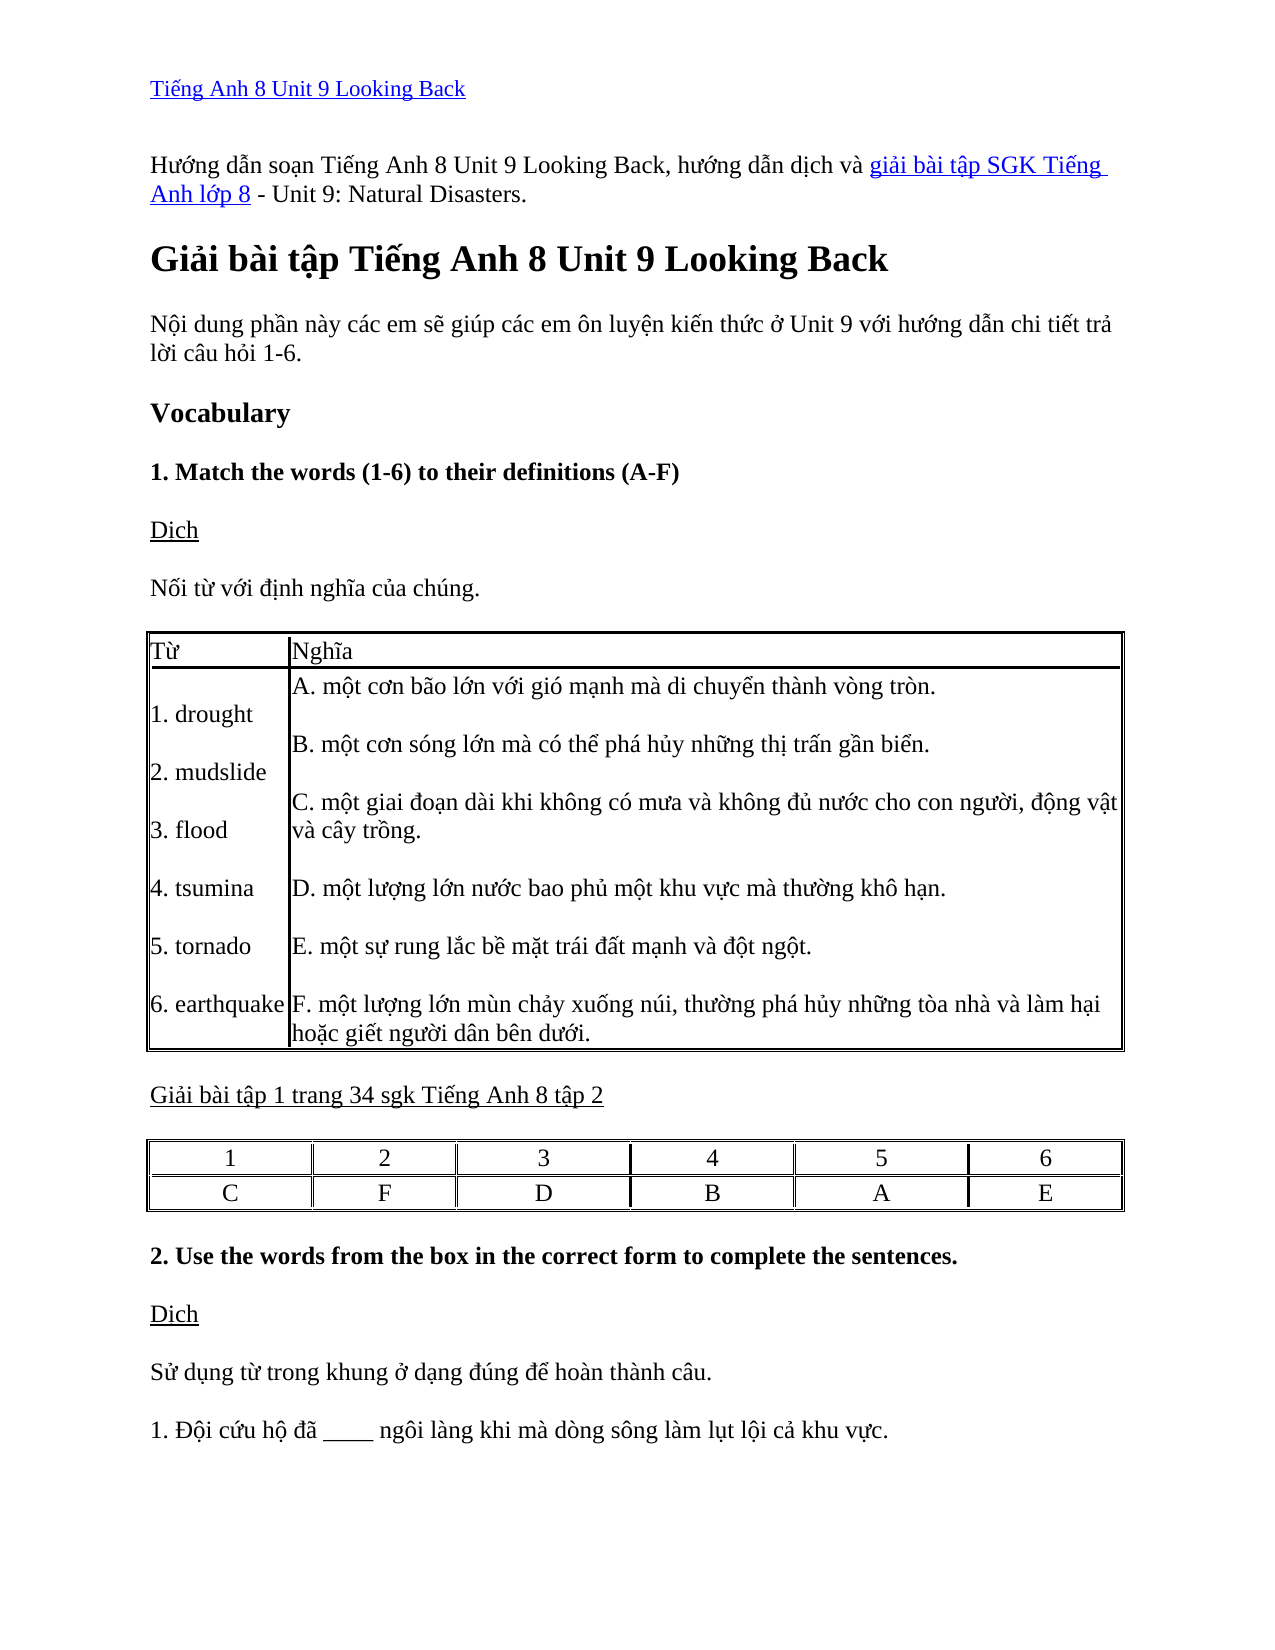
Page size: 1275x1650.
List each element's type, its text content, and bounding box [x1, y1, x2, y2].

table_cell D [457, 1177, 630, 1209]
text Vocabulary [150, 396, 1125, 428]
table_header 6 [968, 1142, 1121, 1174]
table_header 2 [313, 1142, 457, 1174]
text Sử dụng từ trong khung ở dạng đúng để hoàn thành câu. [150, 1357, 1125, 1386]
table_cell B [630, 1177, 794, 1209]
table_cell A [795, 1177, 968, 1209]
table_cell A. một cơn bão lớn với gió mạnh mà di chuyển thành vòng tròn. B. một cơn sóng lớn mà có thể phá hủy những thị trấn gần biển. C. một giai đoạn dài khi không có mưa và không đủ nước cho con người, động vật và cây trồng. D. một lượng lớn nước bao phủ một khu vực mà thường khô hạn. E. một sự rung lắc bề mặt trái đất mạnh và đột ngột. F. một lượng lớn mùn chảy xuống núi, thường phá hủy những tòa nhà và làm hại hoặc giết người dân bên dưới. [289, 666, 1121, 1048]
text 1. Đội cứu hộ đã ____ ngôi làng khi mà dòng sông làm lụt lội cả khu vực. [150, 1415, 1125, 1444]
table_header 5 [795, 1142, 968, 1174]
text Giải bài tập Tiếng Anh 8 Unit 9 Looking Back [150, 237, 1125, 280]
text Dịch [150, 1299, 1125, 1328]
text 1. Match the words (1-6) to their definitions (A-F) [150, 457, 1125, 486]
text Hướng dẫn soạn Tiếng Anh 8 Unit 9 Looking Back, hướng dẫn dịch và giải bài tập SGK Tiếng Anh lớp 8 - Unit 9: Natural Disasters. [150, 150, 1125, 207]
table_header 3 [457, 1142, 630, 1174]
table_cell C [148, 1174, 312, 1209]
text Nội dung phần này các em sẽ giúp các em ôn luyện kiến thức ở Unit 9 với hướng dẫn chi tiết trả lời câu hỏi 1-6. [150, 309, 1125, 366]
table_cell E [968, 1174, 1123, 1209]
table_cell F [313, 1177, 457, 1209]
table_header 4 [630, 1142, 794, 1174]
table_header 1 [150, 1142, 312, 1174]
text Nối từ với định nghĩa của chúng. [150, 573, 1125, 602]
table_header Từ [150, 634, 289, 666]
table_cell 1. drought 2. mudslide 3. flood 4. tsumina 5. tornado 6. earthquake [150, 666, 289, 1048]
text Giải bài tập 1 trang 34 sgk Tiếng Anh 8 tập 2 [150, 1081, 1125, 1109]
table_header Nghĩa [289, 634, 1121, 666]
text 2. Use the words from the box in the correct form to complete the sentences. [150, 1241, 1125, 1270]
text Dịch [150, 515, 1125, 544]
